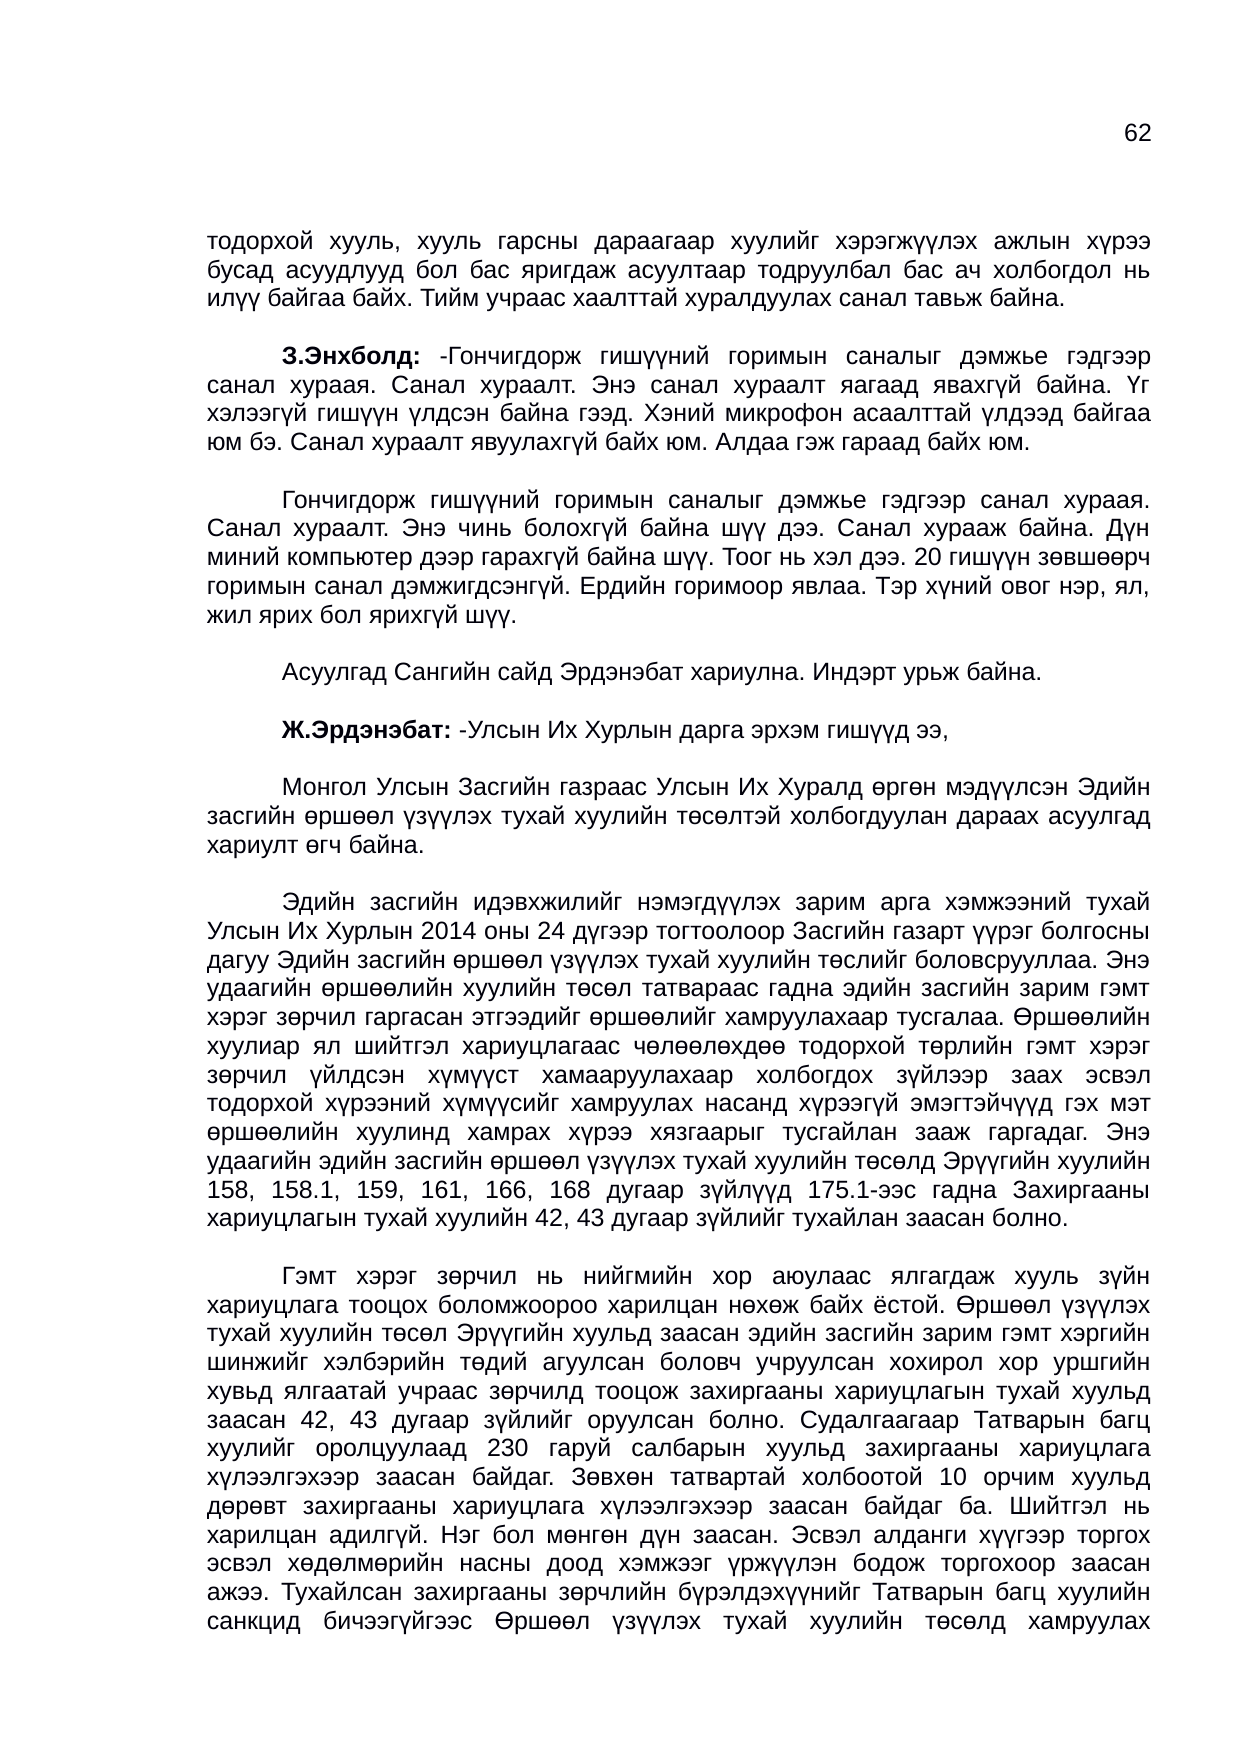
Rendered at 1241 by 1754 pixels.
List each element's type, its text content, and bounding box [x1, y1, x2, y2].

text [207, 226, 1152, 312]
text Гончигдорж гишүүний горимын саналыг дэмжье гэдгээр санал хураая. Санал хураалт. Энэ чинь болохгүй байна шүү дээ. Санал хурааж байна. Дүн миний компьютер дээр гарахгүй байна шүү. Тоог нь хэл дээ. 20 гишүүн зөвшөөрч горимын санал дэмжигдсэнгүй. Ердийн горимоор явлаа. Тэр хүний овог нэр, ял, жил ярих бол ярихгүй шүү. [207, 484, 1152, 628]
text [207, 1261, 1152, 1634]
text Эдийн засгийн идэвхжилийг нэмэгдүүлэх зарим арга хэмжээний тухай Улсын Их Хурлын 2014 оны 24 дүгээр тогтоолоор Засгийн газарт үүрэг болгосны дагуу Эдийн засгийн өршөөл үзүүлэх тухай хуулийн төслийг боловсрууллаа. Энэ удаагийн өршөөлийн хуулийн төсөл татвараас гадна эдийн засгийн зарим гэмт хэрэг зөрчил гаргасан этгээдийг өршөөлийг хамруулахаар тусгалаа. Өршөөлийн хуулиар ял шийтгэл хариуцлагаас чөлөөлөхдөө тодорхой төрлийн гэмт хэрэг зөрчил үйлдсэн хүмүүст хамааруулахаар холбогдох зүйлээр заах эсвэл тодорхой хүрээний хүмүүсийг хамруулах насанд хүрээгүй эмэгтэйчүүд гэх мэт өршөөлийн хуулинд хамрах хүрээ хязгаарыг тусгайлан зааж гаргадаг. Энэ удаагийн эдийн засгийн өршөөл үзүүлэх тухай хуулийн төсөлд Эрүүгийн хуулийн 158, 158.1, 159, 161, 166, 168 дугаар зүйлүүд 175.1-ээс гадна Захиргааны хариуцлагын тухай хуулийн 42, 43 дугаар зүйлийг тухайлан заасан болно. [207, 887, 1152, 1232]
text Ж.Эрдэнэбат: -Улсын Их Хурлын дарга эрхэм гишүүд ээ, [207, 714, 1152, 743]
text З.Энхболд: -Гончигдорж гишүүний горимын саналыг дэмжье гэдгээр санал хураая. Санал хураалт. Энэ санал хураалт яагаад явахгүй байна. Үг хэлээгүй гишүүн үлдсэн байна гээд. Хэний микрофон асаалттай үлдээд байгаа юм бэ. Санал хураалт явуулахгүй байх юм. Алдаа гэж гараад байх юм. [207, 341, 1152, 456]
text Монгол Улсын Засгийн газраас Улсын Их Хуралд өргөн мэдүүлсэн Эдийн засгийн өршөөл үзүүлэх тухай хуулийн төсөлтэй холбогдуулан дараах асуулгад хариулт өгч байна. [207, 772, 1152, 858]
text Асуулгад Сангийн сайд Эрдэнэбат хариулна. Индэрт урьж байна. [207, 657, 1152, 686]
